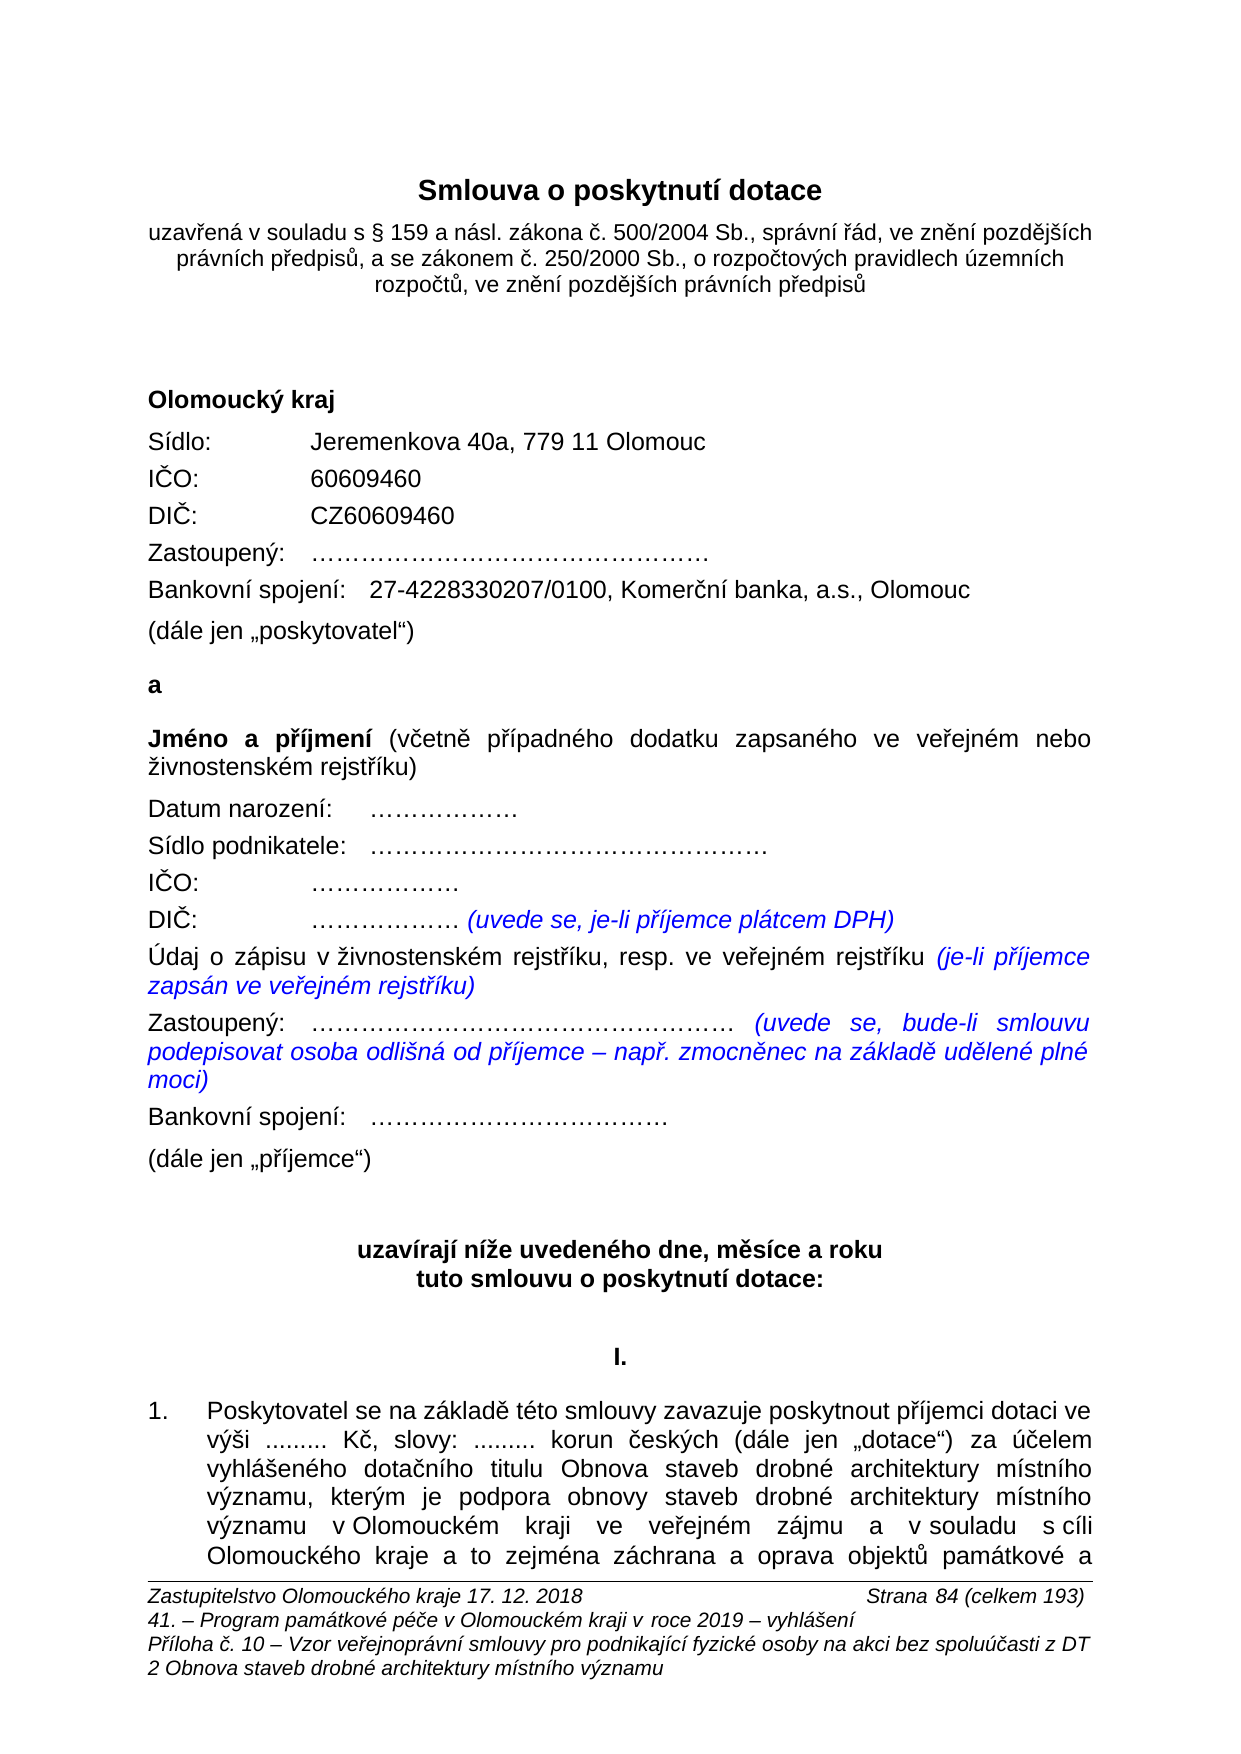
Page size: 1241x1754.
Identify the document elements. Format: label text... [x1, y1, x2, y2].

text Olomoucký kraj [148, 385, 1093, 414]
text Údaj o zápisu v živnostenském rejstříku, resp. ve veřejném rejstříku (je-li příjemce zapsán ve veřejném rejstříku) [148, 942, 1093, 999]
text Zastoupený: ………………………………………… [148, 538, 1093, 566]
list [148, 1396, 1093, 1570]
text Jméno a příjmení (včetně případného dodatku zapsaného ve veřejném nebo živnostenském rejstříku) [148, 723, 1093, 781]
text IČO: 60609460 [148, 463, 1093, 492]
text (dále jen „příjemce“) [148, 1143, 1093, 1172]
text Zastoupený: …………………………………………… (uvede se, bude-li smlouvu podepisovat osoba odlišná od příjemce – např. zmocněnec na základě udělené plné moci) [148, 1008, 1093, 1094]
text Sídlo podnikatele: ………………………………………… [148, 831, 1093, 859]
text (dále jen „poskytovatel“) [148, 616, 1093, 645]
text uzavírají níže uvedeného dne, měsíce a roku tuto smlouvu o poskytnutí dotace: [148, 1235, 1093, 1292]
text uzavřená v souladu s § 159 a násl. zákona č. 500/2004 Sb., správní řád, ve znění pozdějších právních předpisů, a se zákonem č. 250/2000 Sb., o rozpočtových pravidlech územních rozpočtů, ve znění pozdějších právních předpisů [148, 219, 1093, 298]
text Datum narození: ……………… [148, 793, 1093, 822]
text DIČ: CZ60609460 [148, 501, 1093, 529]
text Bankovní spojení: 27-4228330207/0100, Komerční banka, a.s., Olomouc [148, 575, 1093, 603]
text DIČ: ……………… (uvede se, je-li příjemce plátcem DPH) [148, 905, 1093, 933]
text Bankovní spojení: ……………………………… [148, 1102, 1093, 1131]
text a [148, 670, 1093, 698]
text IČO: ……………… [148, 868, 1093, 896]
text Smlouva o poskytnutí dotace [148, 173, 1093, 206]
text I. [148, 1342, 1093, 1371]
text Sídlo: Jeremenkova 40a, 779 11 Olomouc [148, 426, 1093, 455]
